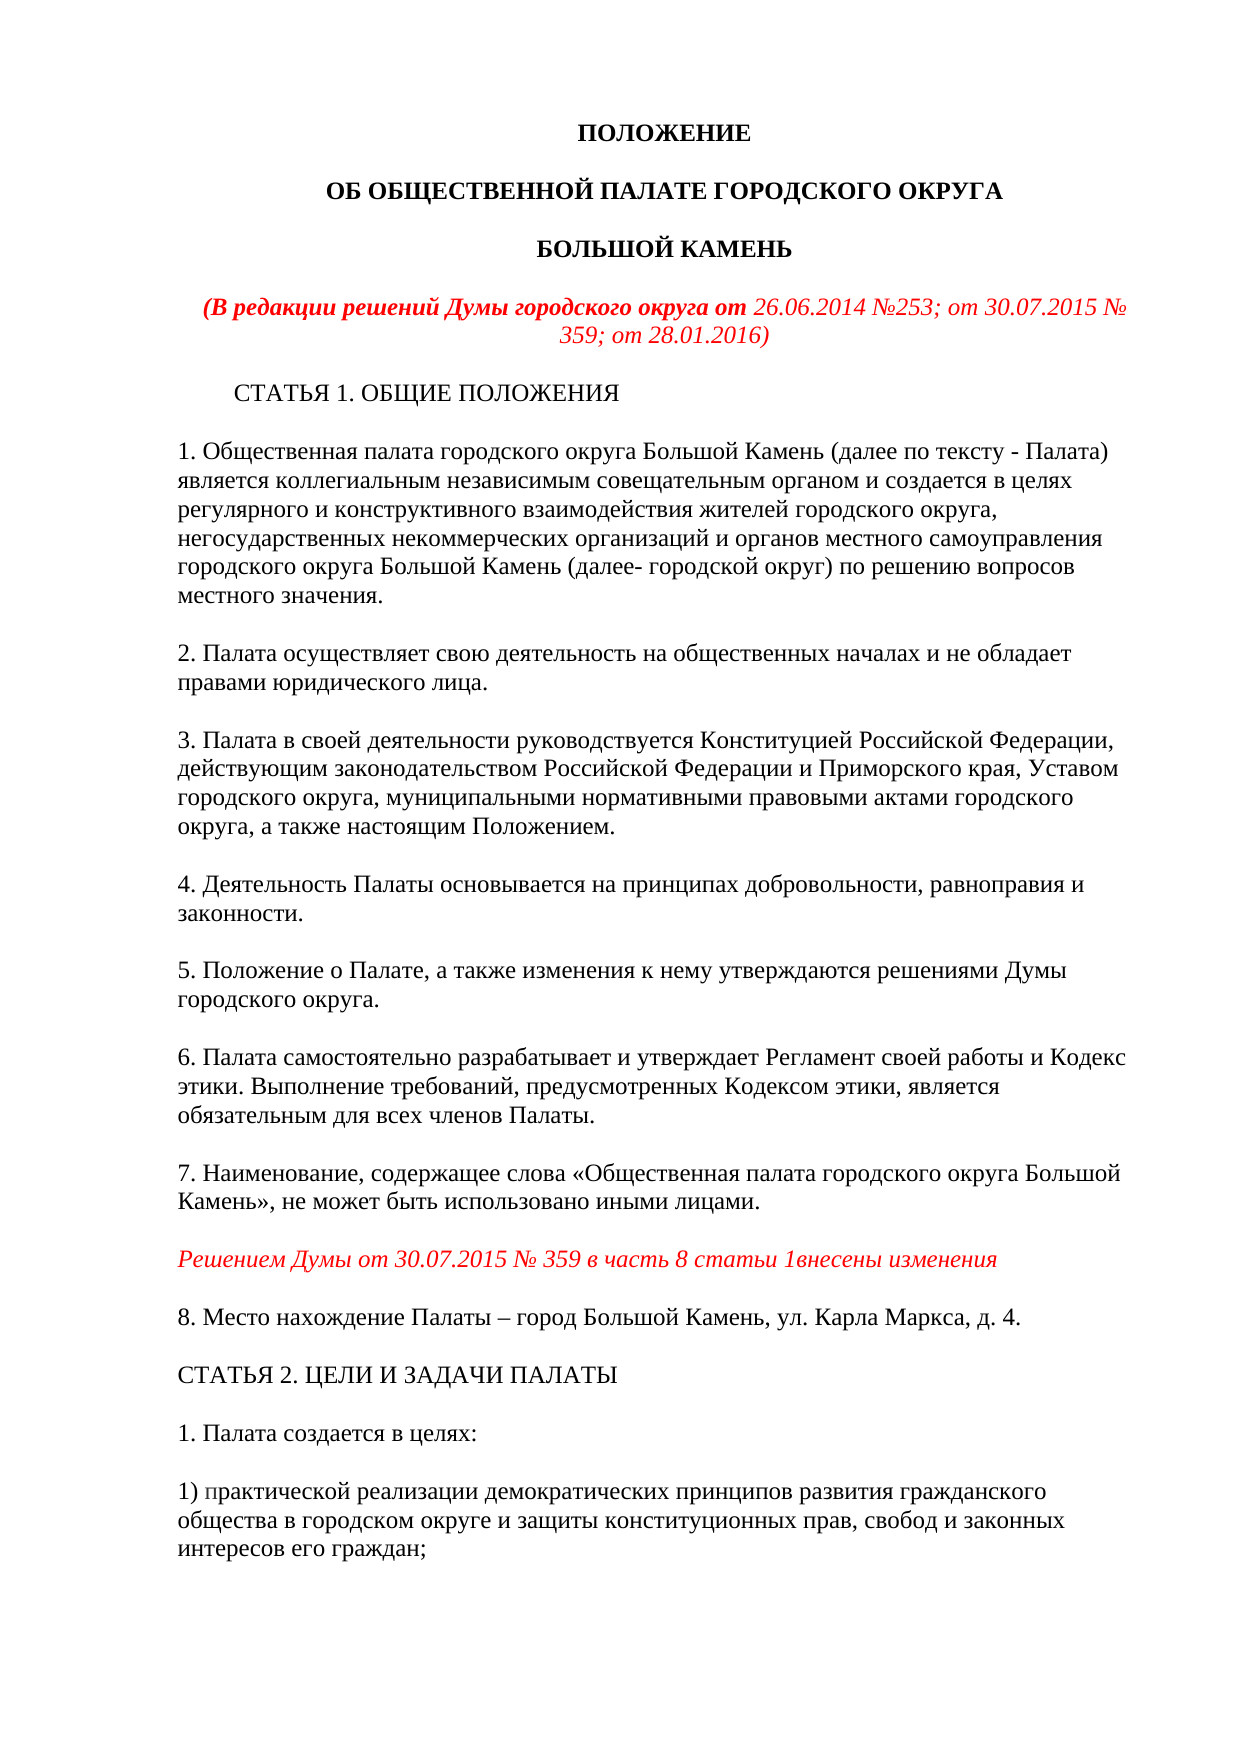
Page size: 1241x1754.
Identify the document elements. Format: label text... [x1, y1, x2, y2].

text СТАТЬЯ 1. ОБЩИЕ ПОЛОЖЕНИЯ [177, 378, 1152, 407]
text 7. Наименование, содержащее слова «Общественная палата городского округа Большой Камень», не может быть использовано иными лицами. [177, 1158, 1152, 1215]
text ОБ ОБЩЕСТВЕННОЙ ПАЛАТЕ ГОРОДСКОГО ОКРУГА [177, 176, 1152, 205]
text 6. Палата самостоятельно разрабатывает и утверждает Регламент своей работы и Кодекс этики. Выполнение требований, предусмотренных Кодексом этики, является обязательным для всех членов Палаты. [177, 1042, 1152, 1128]
text 3. Палата в своей деятельности руководствуется Конституцией Российской Федерации, действующим законодательством Российской Федерации и Приморского края, Уставом городского округа, муниципальными нормативными правовыми актами городского округа, а также настоящим Положением. [177, 725, 1152, 840]
text 8. Место нахождение Палаты – город Большой Камень, ул. Карла Маркса, д. 4. [177, 1302, 1152, 1331]
text 5. Положение о Палате, а также изменения к нему утверждаются решениями Думы городского округа. [177, 956, 1152, 1013]
text 1. Палата создается в целях: [177, 1418, 1152, 1447]
text 4. Деятельность Палаты основывается на принципах добровольности, равноправия и законности. [177, 869, 1152, 926]
text 2. Палата осуществляет свою деятельность на общественных началах и не обладает правами юридического лица. [177, 638, 1152, 696]
text СТАТЬЯ 2. ЦЕЛИ И ЗАДАЧИ ПАЛАТЫ [177, 1360, 1152, 1389]
text ПОЛОЖЕНИЕ [177, 118, 1152, 147]
text Решением Думы от 30.07.2015 № 359 в часть 8 статьи 1внесены изменения [177, 1244, 1152, 1273]
text 1. Общественная палата городского округа Большой Камень (далее по тексту - Палата) является коллегиальным независимым совещательным органом и создается в целях регулярного и конструктивного взаимодействия жителей городского округа, негосударственных некоммерческих организаций и органов местного самоуправления городского округа Большой Камень (далее- городской округ) по решению вопросов местного значения. [177, 436, 1152, 609]
text 1) практической реализации демократических принципов развития гражданского общества в городском округе и защиты конституционных прав, свобод и законных интересов его граждан; [177, 1476, 1152, 1562]
text БОЛЬШОЙ КАМЕНЬ [177, 234, 1152, 263]
text (В редакции решений Думы городского округа от 26.06.2014 №253; от 30.07.2015 № 359; от 28.01.2016) [177, 292, 1152, 349]
